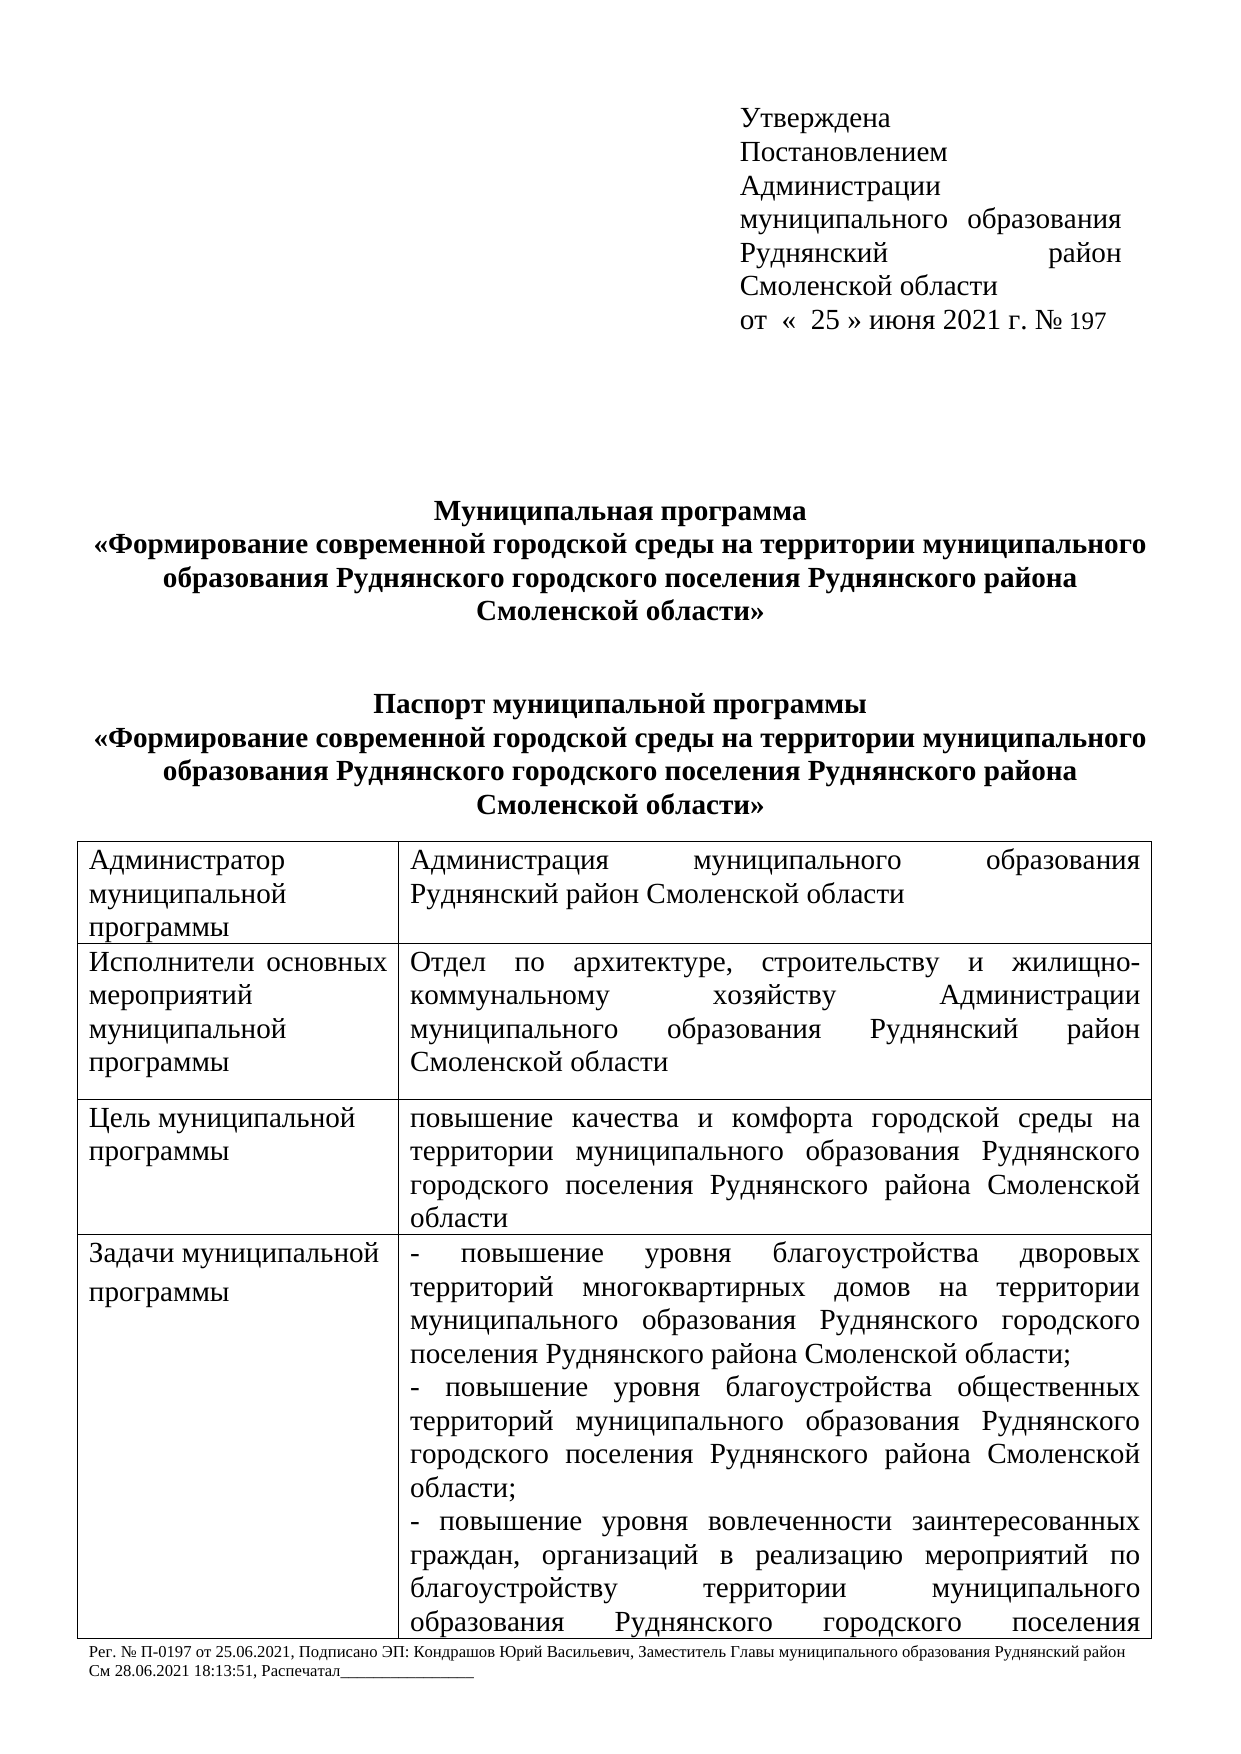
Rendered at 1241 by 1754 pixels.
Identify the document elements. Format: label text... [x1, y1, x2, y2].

table_header Утверждена Постановлением Администрации муниципального образования Руднянский район Смоленской области от « 25 » июня 2021 г. № 197 [728, 101, 1133, 335]
table_cell Исполнители основных мероприятий муниципальной программы [78, 944, 398, 1099]
table_cell Цель муниципальной программы [78, 1100, 398, 1234]
table_cell Отдел по архитектуре, строительству и жилищно-коммунальному хозяйству Администрации муниципального образования Руднянский район Смоленской области [399, 944, 1151, 1099]
text «Формирование современной городской среды на территории муниципального образования Руднянского городского поселения Руднянского района Смоленской области» [89, 526, 1152, 627]
text Муниципальная программа [89, 493, 1152, 526]
table_cell повышение качества и комфорта городской среды на территории муниципального образования Руднянского городского поселения Руднянского района Смоленской области [399, 1100, 1151, 1234]
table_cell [78, 1235, 398, 1638]
text Паспорт муниципальной программы [89, 686, 1152, 720]
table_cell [399, 1235, 1151, 1638]
table_header Администрация муниципального образования Руднянский район Смоленской области [399, 842, 1151, 943]
text «Формирование современной городской среды на территории муниципального образования Руднянского городского поселения Руднянского района Смоленской области» [89, 720, 1152, 820]
table_header Администратор муниципальной программы [78, 842, 398, 943]
